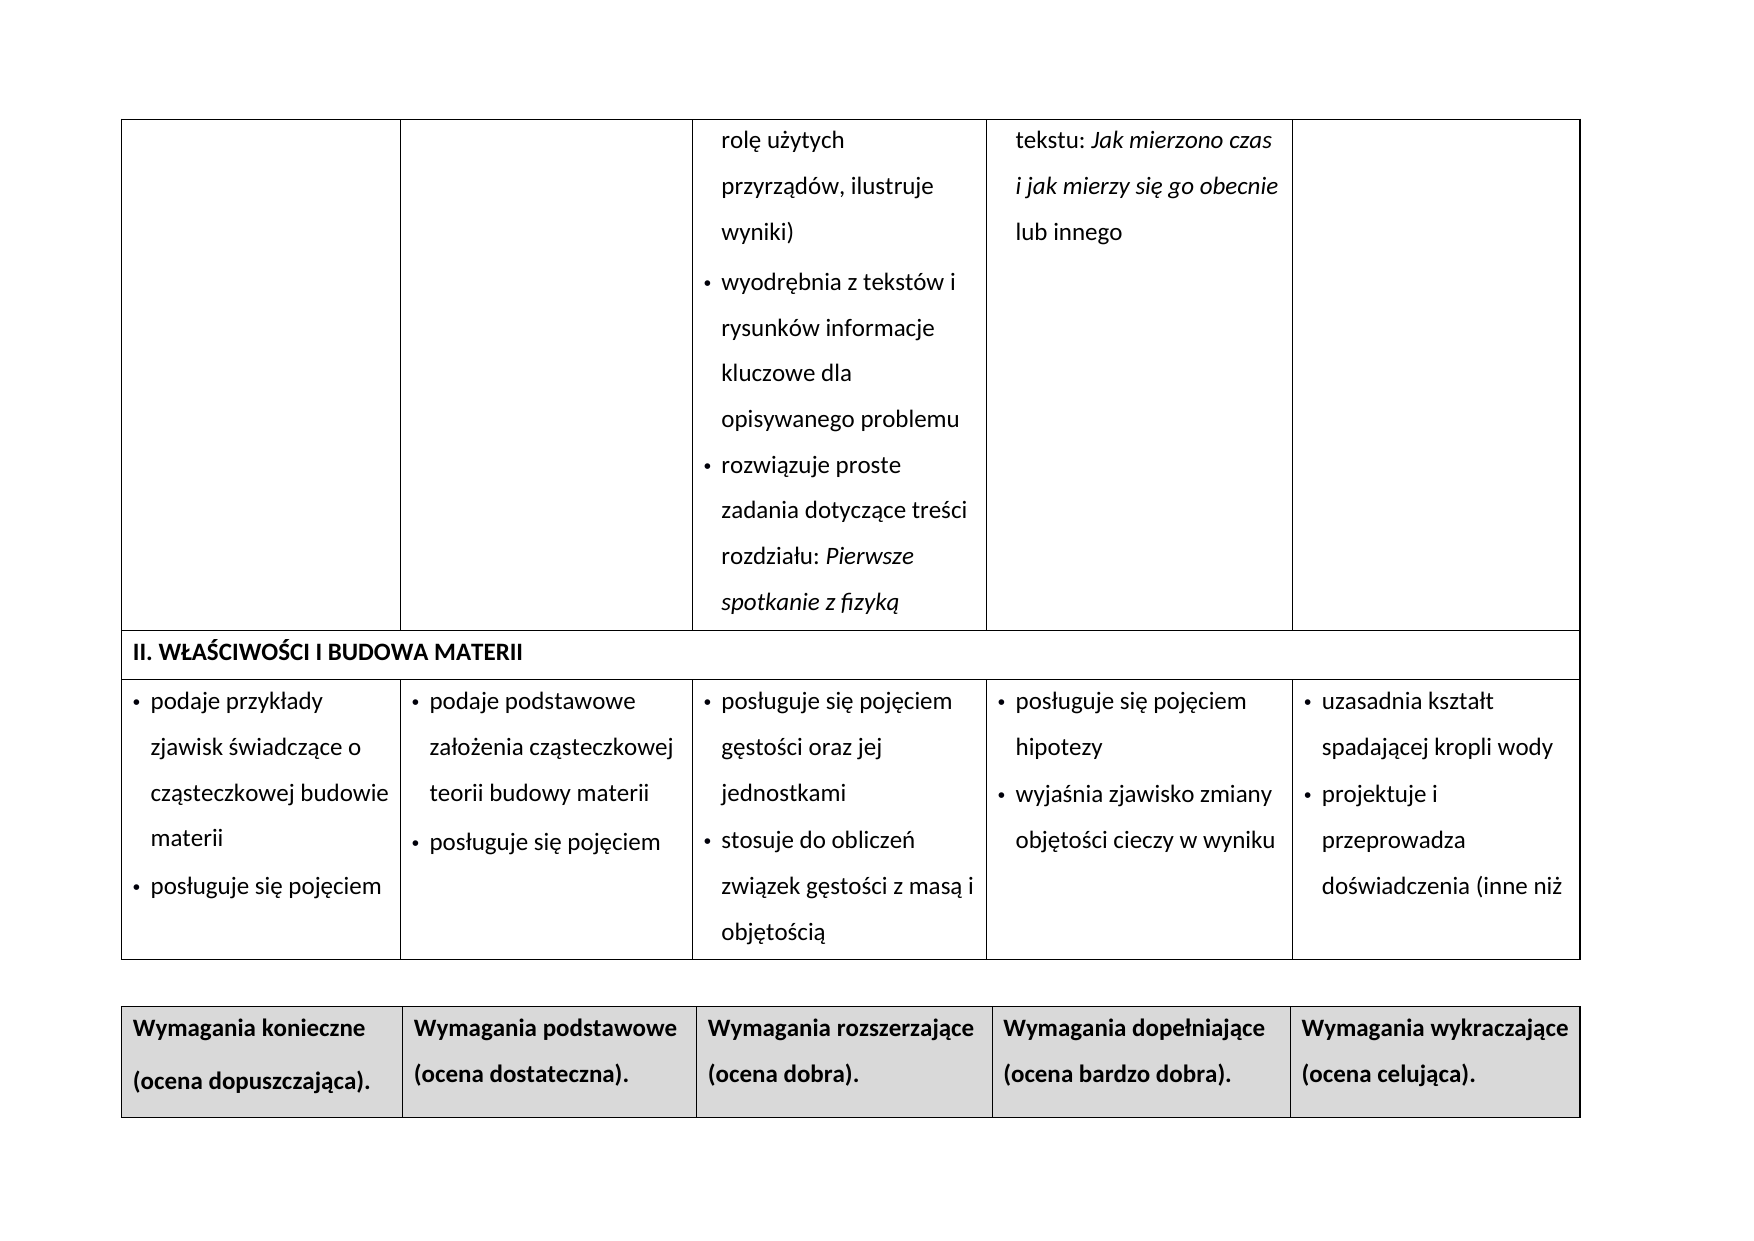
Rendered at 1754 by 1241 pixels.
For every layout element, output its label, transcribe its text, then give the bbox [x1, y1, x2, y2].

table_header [122, 1007, 402, 1117]
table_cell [693, 120, 986, 630]
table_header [697, 1007, 992, 1117]
table_cell uzasadnia kształt spadającej kropli wody projektuje i przeprowadza doświadczenia (inne niż [1293, 680, 1579, 959]
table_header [403, 1007, 696, 1117]
table_cell [1293, 120, 1579, 630]
table_cell posługuje się pojęciem hipotezy wyjaśnia zjawisko zmiany objętości cieczy w wyniku [987, 680, 1292, 959]
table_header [1291, 1007, 1579, 1117]
table_cell II. WŁAŚCIWOŚCI I BUDOWA MATERII [122, 631, 1579, 679]
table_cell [987, 120, 1292, 630]
table_cell podaje podstawowe założenia cząsteczkowej teorii budowy materii posługuje się pojęciem [401, 680, 692, 959]
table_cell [401, 120, 692, 630]
table_cell posługuje się pojęciem gęstości oraz jej jednostkami stosuje do obliczeń związek gęstości z masą i objętością [693, 680, 986, 959]
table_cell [122, 120, 400, 630]
table_cell podaje przykłady zjawisk świadczące o cząsteczkowej budowie materii posługuje się pojęciem [122, 680, 400, 959]
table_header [993, 1007, 1290, 1117]
